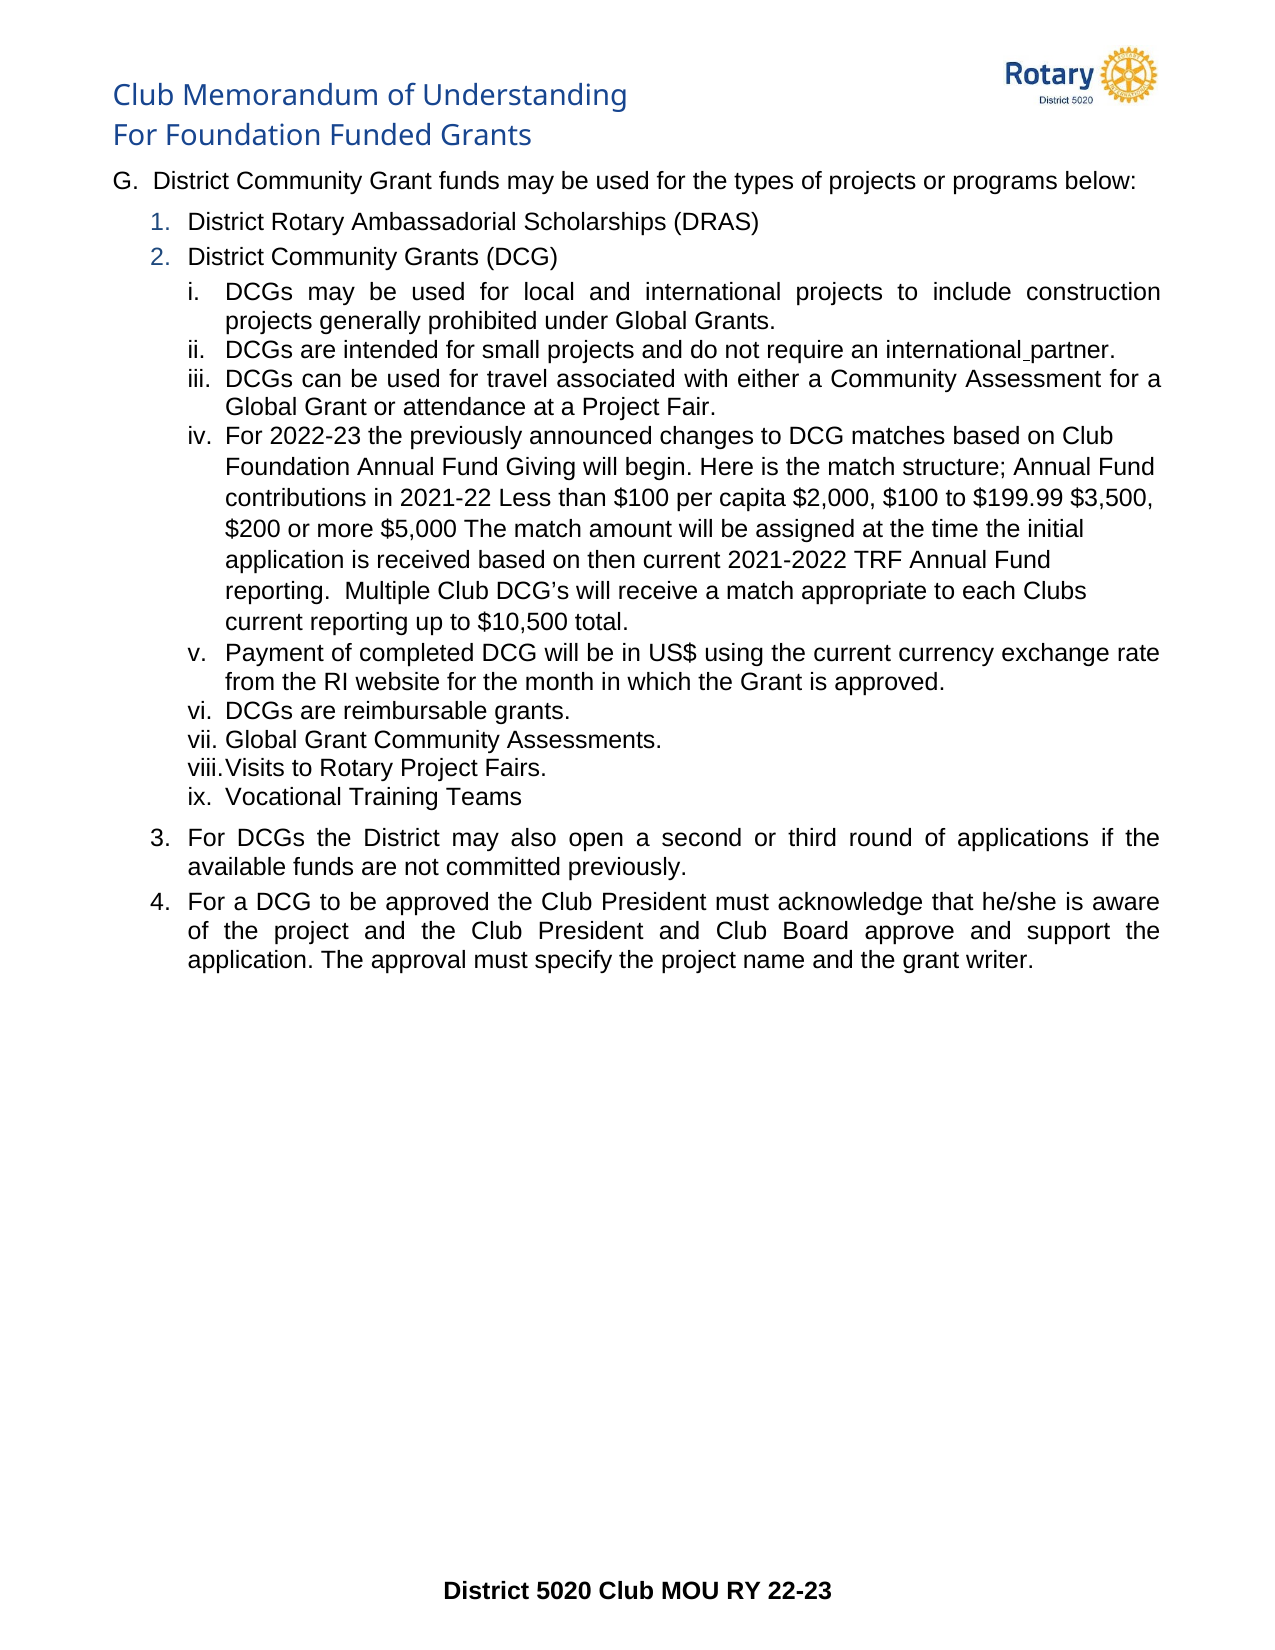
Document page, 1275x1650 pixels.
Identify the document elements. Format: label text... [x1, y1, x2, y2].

list District Rotary Ambassadorial Scholarships (DRAS) [150, 207, 1162, 236]
picture [1003, 45, 1159, 106]
list DCGs can be used for travel associated with either a Community Assessment for a Global Grant or attendance at a Project Fair. [187, 363, 1162, 421]
list DCGs may be used for local and international projects to include construction projects generally prohibited under Global Grants. [187, 277, 1162, 335]
list DCGs are reimbursable grants. [187, 696, 1162, 724]
list District Community Grants (DCG) [150, 242, 1162, 271]
list For DCGs the District may also open a second or third round of applications if the available funds are not committed previously. [150, 823, 1162, 881]
list Global Grant Community Assessments. [187, 724, 1162, 753]
list Visits to Rotary Project Fairs. [187, 753, 1162, 782]
list Vocational Training Teams [187, 782, 1162, 811]
list For 2022-23 the previously announced changes to DCG matches based on Club Foundation Annual Fund Giving will begin. Here is the match structure; Annual Fund contributions in 2021-22 Less than $100 per capita $2,000, $100 to $199.99 $3,500, $200 or more $5,000 The match amount will be assigned at the time the initial application is received based on then current 2021-2022 TRF Annual Fund reporting. Multiple Club DCG’s will receive a match appropriate to each Clubs current reporting up to $10,500 total. [187, 421, 1162, 636]
list G. District Community Grant funds may be used for the types of projects or programs below: [112, 166, 1162, 195]
list DCGs are intended for small projects and do not require an international partner. [187, 335, 1162, 363]
list Payment of completed DCG will be in US$ using the current currency exchange rate from the RI website for the month in which the Grant is approved. [187, 638, 1162, 696]
list For a DCG to be approved the Club President must acknowledge that he/she is aware of the project and the Club President and Club Board approve and support the application. The approval must specify the project name and the grant writer. [150, 887, 1162, 973]
